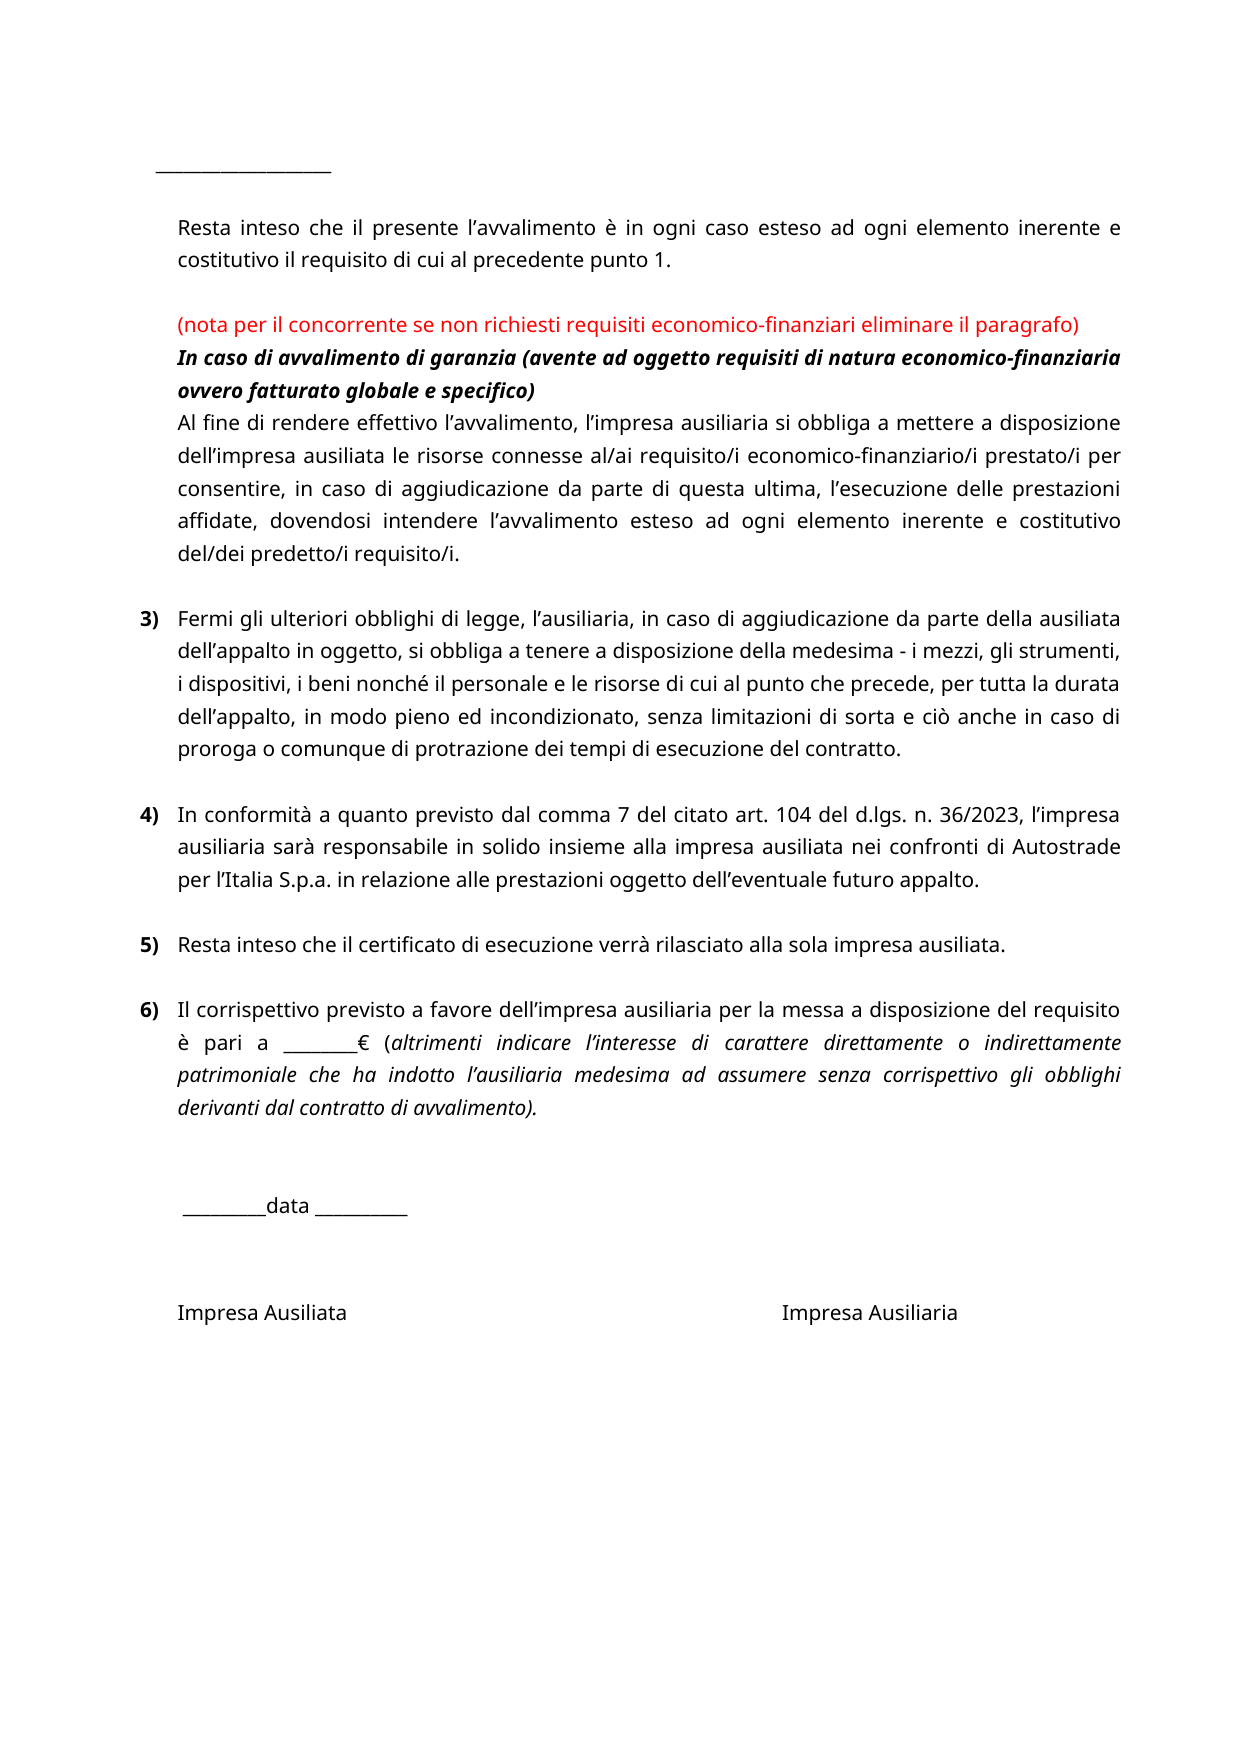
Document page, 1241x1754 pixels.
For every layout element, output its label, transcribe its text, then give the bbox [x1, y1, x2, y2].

text Al fine di rendere effettivo l’avvalimento, l’impresa ausiliaria si obbliga a mettere a disposizione dell’impresa ausiliata le risorse connesse al/ai requisito/i economico-finanziario/i prestato/i per consentire, in caso di aggiudicazione da parte di questa ultima, l’esecuzione delle prestazioni affidate, dovendosi intendere l’avvalimento esteso ad ogni elemento inerente e costitutivo del/dei predetto/i requisito/i. [177, 408, 1122, 567]
list In conformità a quanto previsto dal comma 7 del citato art. 104 del d.lgs. n. 36/2023, l’impresa ausiliaria sarà responsabile in solido insieme alla impresa ausiliata nei confronti di Autostrade per l’Italia S.p.a. in relazione alle prestazioni oggetto dell’eventuale futuro appalto. [140, 800, 1122, 893]
list (nota per il concorrente se non richiesti requisiti economico-finanziari eliminare il paragrafo) [177, 311, 1122, 339]
text _________data __________ [177, 1191, 1122, 1219]
list Il corrispettivo previsto a favore dell’impresa ausiliaria per la messa a disposizione del requisito è pari a ________€ (altrimenti indicare l’interesse di carattere direttamente o indirettamente patrimoniale che ha indotto l’ausiliaria medesima ad assumere senza corrispettivo gli obblighi derivanti dal contratto di avvalimento). [140, 995, 1122, 1122]
list Fermi gli ulteriori obblighi di legge, l’ausiliaria, in caso di aggiudicazione da parte della ausiliata dell’appalto in oggetto, si obbliga a tenere a disposizione della medesima - i mezzi, gli strumenti, i dispositivi, i beni nonché il personale e le risorse di cui al punto che precede, per tutta la durata dell’appalto, in modo pieno ed incondizionato, senza limitazioni di sorta e ciò anche in caso di proroga o comunque di protrazione dei tempi di esecuzione del contratto. [140, 604, 1122, 763]
list Resta inteso che il presente l’avvalimento è in ogni caso esteso ad ogni elemento inerente e costitutivo il requisito di cui al precedente punto 1. [177, 213, 1122, 274]
text In caso di avvalimento di garanzia (avente ad oggetto requisiti di natura economico-finanziaria ovvero fatturato globale e specifico) [177, 343, 1122, 404]
list ___________________ [156, 148, 1122, 176]
list Resta inteso che il certificato di esecuzione verrà rilasciato alla sola impresa ausiliata. [140, 930, 1122, 958]
text Impresa Ausiliata Impresa Ausiliaria [177, 1298, 1122, 1326]
